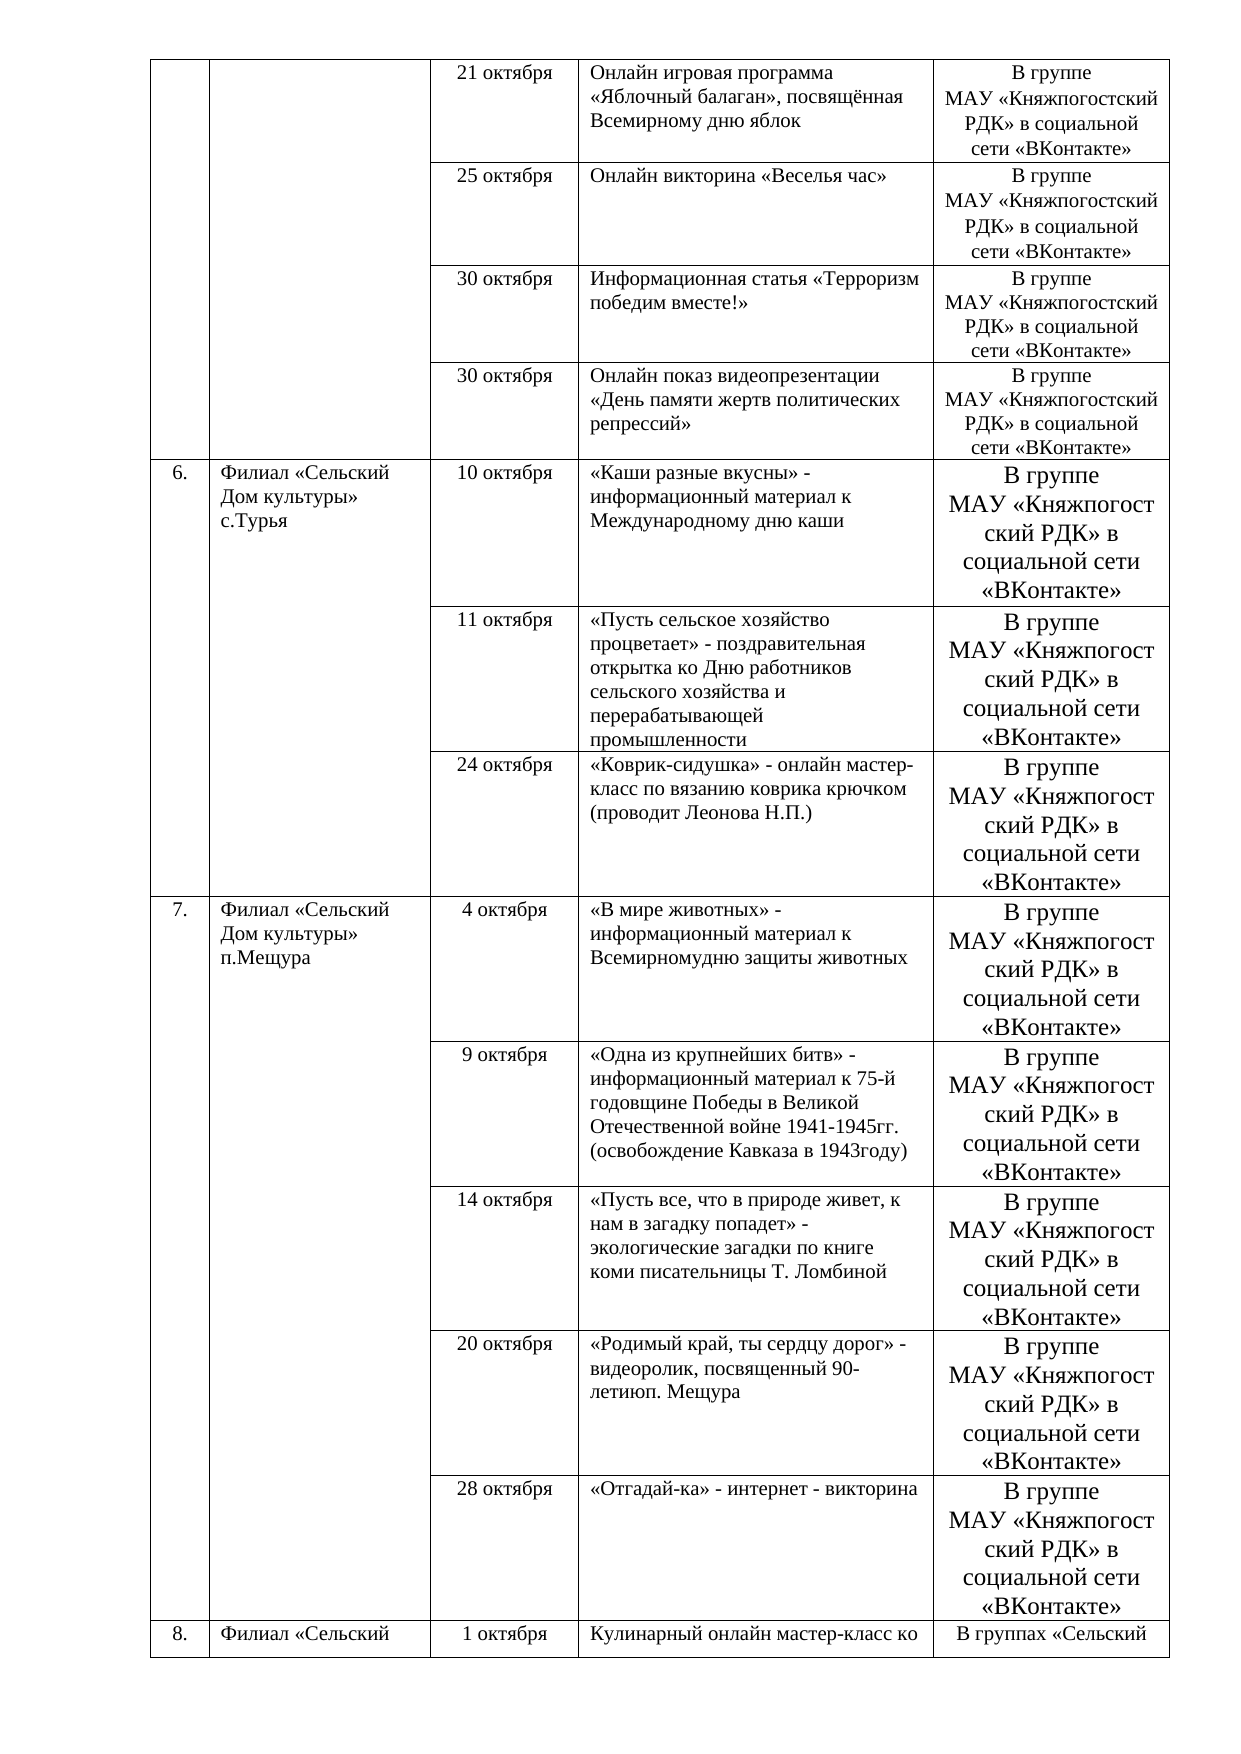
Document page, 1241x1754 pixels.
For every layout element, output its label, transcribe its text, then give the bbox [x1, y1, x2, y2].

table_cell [579, 1621, 933, 1657]
table_cell Филиал «Сельский Дом культуры» п.Мещура [210, 897, 430, 1620]
table_cell В группе МАУ «Княжпогостский РДК» в социальной сети «ВКонтакте» [934, 607, 1169, 751]
table_cell В группе МАУ «Княжпогостский РДК» в социальной сети «ВКонтакте» [934, 363, 1169, 459]
table_cell 30 октября [431, 266, 578, 362]
table_cell 11 октября [431, 607, 578, 751]
table_cell 10 октября [431, 460, 578, 606]
table_cell 1 октября [431, 1621, 578, 1657]
table_cell 25 октября [431, 163, 578, 264]
table_cell В группе МАУ «Княжпогостский РДК» в социальной сети «ВКонтакте» [934, 266, 1169, 362]
table_cell 20 октября [431, 1331, 578, 1475]
table_cell «Каши разные вкусны» - информационный материал к Международному дню каши [579, 460, 933, 606]
table_cell В группе МАУ «Княжпогостский РДК» в социальной сети «ВКонтакте» [934, 1476, 1169, 1620]
table_cell Филиал «Сельский Дом культуры» с.Турья [210, 460, 430, 896]
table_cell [934, 1621, 1169, 1657]
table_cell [934, 60, 1169, 162]
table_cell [210, 1621, 430, 1657]
table_cell 6. [151, 460, 209, 896]
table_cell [934, 163, 1169, 264]
table_cell Информационная статья «Терроризм победим вместе!» [579, 266, 933, 362]
table_cell 21 октября [431, 60, 578, 162]
table_cell В группе МАУ «Княжпогостский РДК» в социальной сети «ВКонтакте» [934, 460, 1169, 606]
table_cell 8. [151, 1621, 209, 1657]
table_cell 14 октября [431, 1187, 578, 1330]
table_cell В группе МАУ «Княжпогостский РДК» в социальной сети «ВКонтакте» [934, 1042, 1169, 1186]
table_cell «Пусть все, что в природе живет, к нам в загадку попадет» - экологические загадки по книге коми писательницы Т. Ломбиной [579, 1187, 933, 1330]
table_cell 24 октября [431, 752, 578, 896]
table_cell 4 октября [431, 897, 578, 1041]
table_cell «В мире животных» - информационный материал к Всемирномудню защиты животных [579, 897, 933, 1041]
table_cell Онлайн викторина «Веселья час» [579, 163, 933, 264]
table_cell В группе МАУ «Княжпогостский РДК» в социальной сети «ВКонтакте» [934, 752, 1169, 896]
table_cell 30 октября [431, 363, 578, 459]
table_cell 9 октября [431, 1042, 578, 1186]
table_cell «Коврик-сидушка» - онлайн мастер-класс по вязанию коврика крючком (проводит Леонова Н.П.) [579, 752, 933, 896]
table_cell В группе МАУ «Княжпогостский РДК» в социальной сети «ВКонтакте» [934, 897, 1169, 1041]
table_cell Онлайн игровая программа «Яблочный балаган», посвящённая Всемирному дню яблок [579, 60, 933, 162]
table_cell В группе МАУ «Княжпогостский РДК» в социальной сети «ВКонтакте» [934, 1331, 1169, 1475]
table_cell «Пусть сельское хозяйство процветает» - поздравительная открытка ко Дню работников сельского хозяйства и перерабатывающей промышленности [579, 607, 933, 751]
table_cell «Отгадай-ка» - интернет - викторина [579, 1476, 933, 1620]
table_cell «Родимый край, ты сердцу дорог» - видеоролик, посвященный 90-летиюп. Мещура [579, 1331, 933, 1475]
table_cell Онлайн показ видеопрезентации «День памяти жертв политических репрессий» [579, 363, 933, 459]
table_cell В группе МАУ «Княжпогостский РДК» в социальной сети «ВКонтакте» [934, 1187, 1169, 1330]
table_cell 28 октября [431, 1476, 578, 1620]
table_cell 7. [151, 897, 209, 1620]
table_cell «Одна из крупнейших битв» - информационный материал к 75-й годовщине Победы в Великой Отечественной войне 1941-1945гг. (освобождение Кавказа в 1943году) [579, 1042, 933, 1186]
